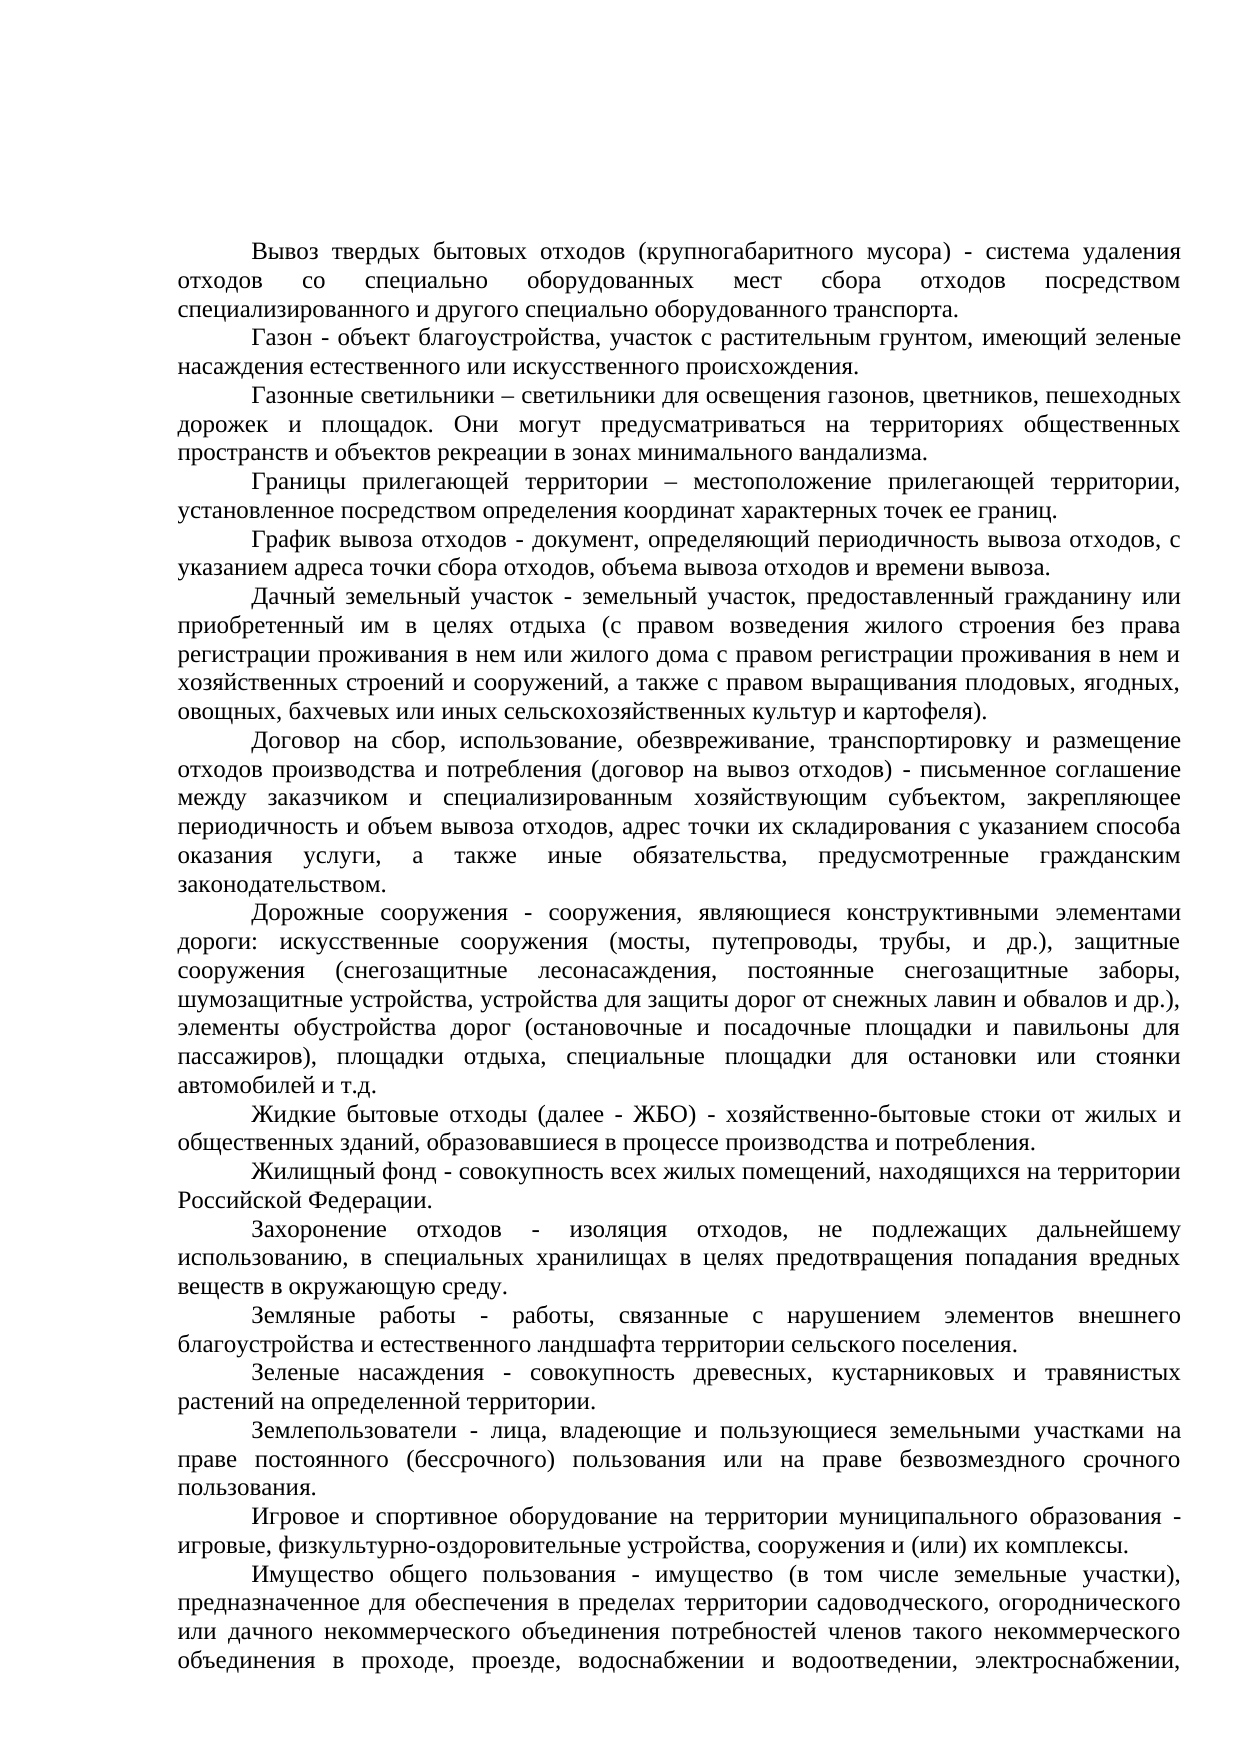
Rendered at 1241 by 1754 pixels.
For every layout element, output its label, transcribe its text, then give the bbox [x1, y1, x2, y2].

text Договор на сбор, использование, обезвреживание, транспортировку и размещение отходов производства и потребления (договор на вывоз отходов) - письменное соглашение между заказчиком и специализированным хозяйствующим субъектом, закрепляющее периодичность и объем вывоза отходов, адрес точки их складирования с указанием способа оказания услуги, а также иные обязательства, предусмотренные гражданским законодательством. [177, 725, 1181, 897]
text Землепользователи - лица, владеющие и пользующиеся земельными участками на праве постоянного (бессрочного) пользования или на праве безвозмездного срочного пользования. [177, 1415, 1181, 1501]
text График вывоза отходов - документ, определяющий периодичность вывоза отходов, с указанием адреса точки сбора отходов, объема вывоза отходов и времени вывоза. [177, 524, 1181, 581]
text Жидкие бытовые отходы (далее - ЖБО) - хозяйственно-бытовые стоки от жилых и общественных зданий, образовавшиеся в процессе производства и потребления. [177, 1099, 1181, 1156]
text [177, 1559, 1181, 1674]
text Газон - объект благоустройства, участок с растительным грунтом, имеющий зеленые насаждения естественного или искусственного происхождения. [177, 322, 1181, 380]
text Жилищный фонд - совокупность всех жилых помещений, находящихся на территории Российской Федерации. [177, 1156, 1181, 1214]
text Земляные работы - работы, связанные с нарушением элементов внешнего благоустройства и естественного ландшафта территории сельского поселения. [177, 1300, 1181, 1357]
text Дачный земельный участок - земельный участок, предоставленный гражданину или приобретенный им в целях отдыха (с правом возведения жилого строения без права регистрации проживания в нем или жилого дома с правом регистрации проживания в нем и хозяйственных строений и сооружений, а также с правом выращивания плодовых, ягодных, овощных, бахчевых или иных сельскохозяйственных культур и картофеля). [177, 581, 1181, 725]
text Вывоз твердых бытовых отходов (крупногабаритного мусора) - система удаления отходов со специально оборудованных мест сбора отходов посредством специализированного и другого специально оборудованного транспорта. [177, 236, 1181, 322]
text Границы прилегающей территории – местоположение прилегающей территории, установленное посредством определения координат характерных точек ее границ. [177, 466, 1181, 524]
text Игровое и спортивное оборудование на территории муниципального образования - игровые, физкультурно-оздоровительные устройства, сооружения и (или) их комплексы. [177, 1501, 1181, 1559]
text Газонные светильники – светильники для освещения газонов, цветников, пешеходных дорожек и площадок. Они могут предусматриваться на территориях общественных пространств и объектов рекреации в зонах минимального вандализма. [177, 380, 1181, 466]
text Дорожные сооружения - сооружения, являющиеся конструктивными элементами дороги: искусственные сооружения (мосты, путепроводы, трубы, и др.), защитные сооружения (снегозащитные лесонасаждения, постоянные снегозащитные заборы, шумозащитные устройства, устройства для защиты дорог от снежных лавин и обвалов и др.), элементы обустройства дорог (остановочные и посадочные площадки и павильоны для пассажиров), площадки отдыха, специальные площадки для остановки или стоянки автомобилей и т.д. [177, 897, 1181, 1099]
text Зеленые насаждения - совокупность древесных, кустарниковых и травянистых растений на определенной территории. [177, 1357, 1181, 1415]
text Захоронение отходов - изоляция отходов, не подлежащих дальнейшему использованию, в специальных хранилищах в целях предотвращения попадания вредных веществ в окружающую среду. [177, 1214, 1181, 1300]
